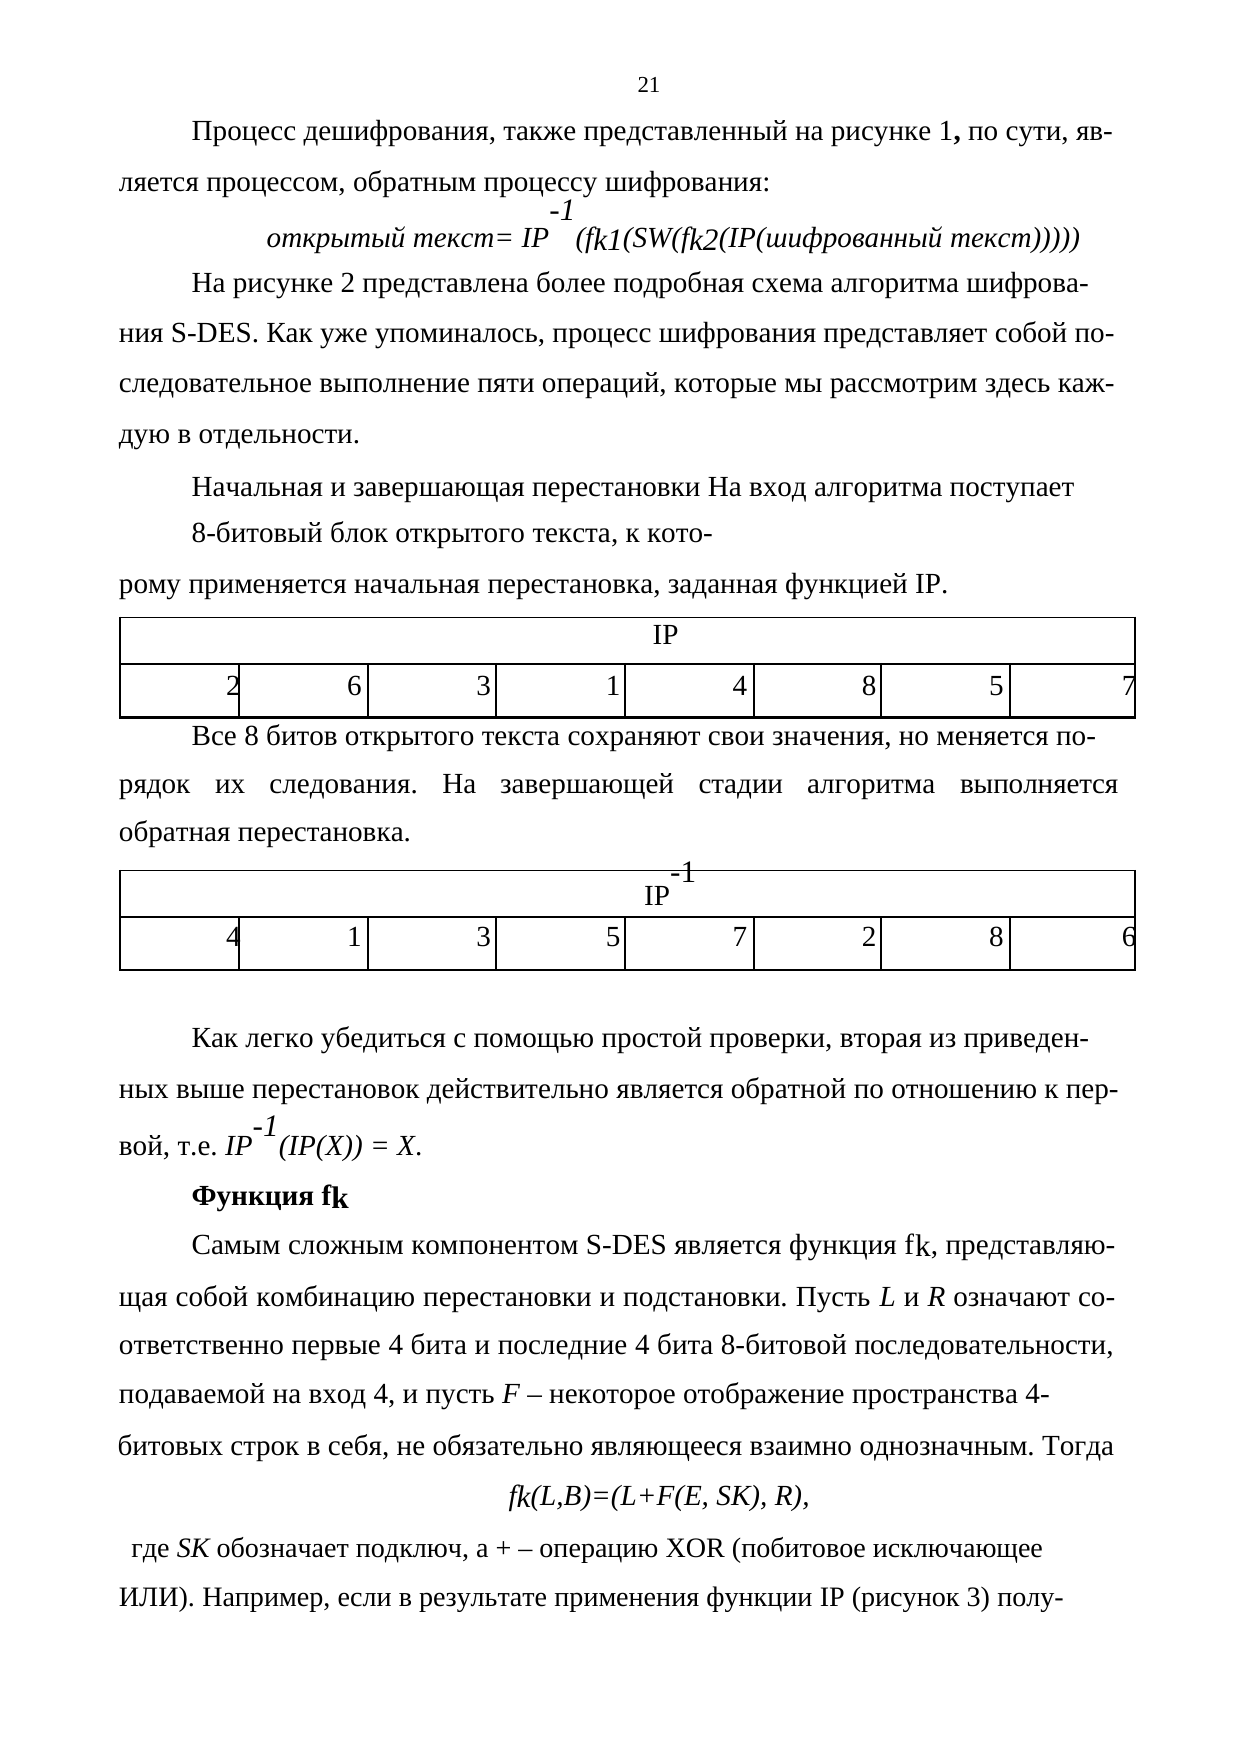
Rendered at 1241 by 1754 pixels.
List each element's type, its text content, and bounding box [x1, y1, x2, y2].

subtitle Функция fk [191, 1176, 1182, 1216]
table_cell 4 [121, 918, 238, 969]
text Самым сложным компонентом S-DES является функция fk, представляю- щая собой комбинацию перестановки и подстановки. Пусть L и R означают со- ответственно первые 4 бита и последние 4 бита 8-битовой последовательности, подаваемой на вход 4, и пусть F – некоторое отображение пространства 4- [119, 1225, 1115, 1409]
table_cell 6 [240, 665, 367, 716]
table_cell 7 [626, 918, 753, 969]
text Все 8 битов открытого текста сохраняют свои значения, но меняется по- рядок их следования. На завершающей стадии алгоритма выполняется обратная перестановка. [119, 719, 1120, 848]
table_cell 3 [369, 665, 495, 716]
table_cell 5 [497, 918, 624, 969]
table_cell 8 [755, 665, 880, 716]
table_cell 1 [497, 665, 624, 716]
table_cell 2 [755, 918, 880, 969]
text Как легко убедиться с помощью простой проверки, вторая из приведен- ных выше перестановок действительно является обратной по отношению к пер- [119, 1002, 1126, 1104]
table_header -1 IР [121, 871, 1134, 916]
text битовых строк в себя, не обязательно являющееся взаимно однозначным. Тогда [117, 1428, 1182, 1461]
text Начальная и завершающая перестановки На вход алгоритма поступает 8-битовый блок открытого текста, к кото- [191, 469, 1076, 549]
table_cell 2 [121, 665, 238, 716]
table_cell 4 [626, 665, 753, 716]
table_cell 6 [1011, 918, 1134, 969]
text fk(L,B)=(L+F(E, SK), R), [508, 1476, 1182, 1514]
text Процесс дешифрования, также представленный на рисунке 1, по сути, яв- ляется процессом, обратным процессу шифрования: [119, 100, 1116, 201]
table_cell 1 [240, 918, 367, 969]
text вой, т.е. IР-1(IP(Х)) = X. [119, 1108, 1182, 1163]
table_cell 7 [1011, 665, 1134, 716]
text открытый текст= IP (fk1(SW(fk2(IP(шифрованный текст))))) [266, 225, 1182, 253]
text На рисунке 2 представлена более подробная схема алгоритма шифрова- ния S-DES. Как уже упоминалось, процесс шифрования представляет собой по- следовательное выполнение пяти операций, которые мы рассмотрим здесь каж- дую в отдельности. [119, 265, 1118, 449]
table_cell 3 [369, 918, 495, 969]
text -1 [549, 201, 1182, 225]
table_cell 5 [882, 665, 1009, 716]
text где SK обозначает подключ, а + – операцию XOR (побитовое исключающее ИЛИ). Например, если в результате применения функции IP (рисунок 3) полу- [119, 1531, 1078, 1612]
text рому применяется начальная перестановка, заданная функцией IP. [119, 566, 1182, 600]
table_cell 8 [882, 918, 1009, 969]
table_header IР [121, 618, 1134, 663]
